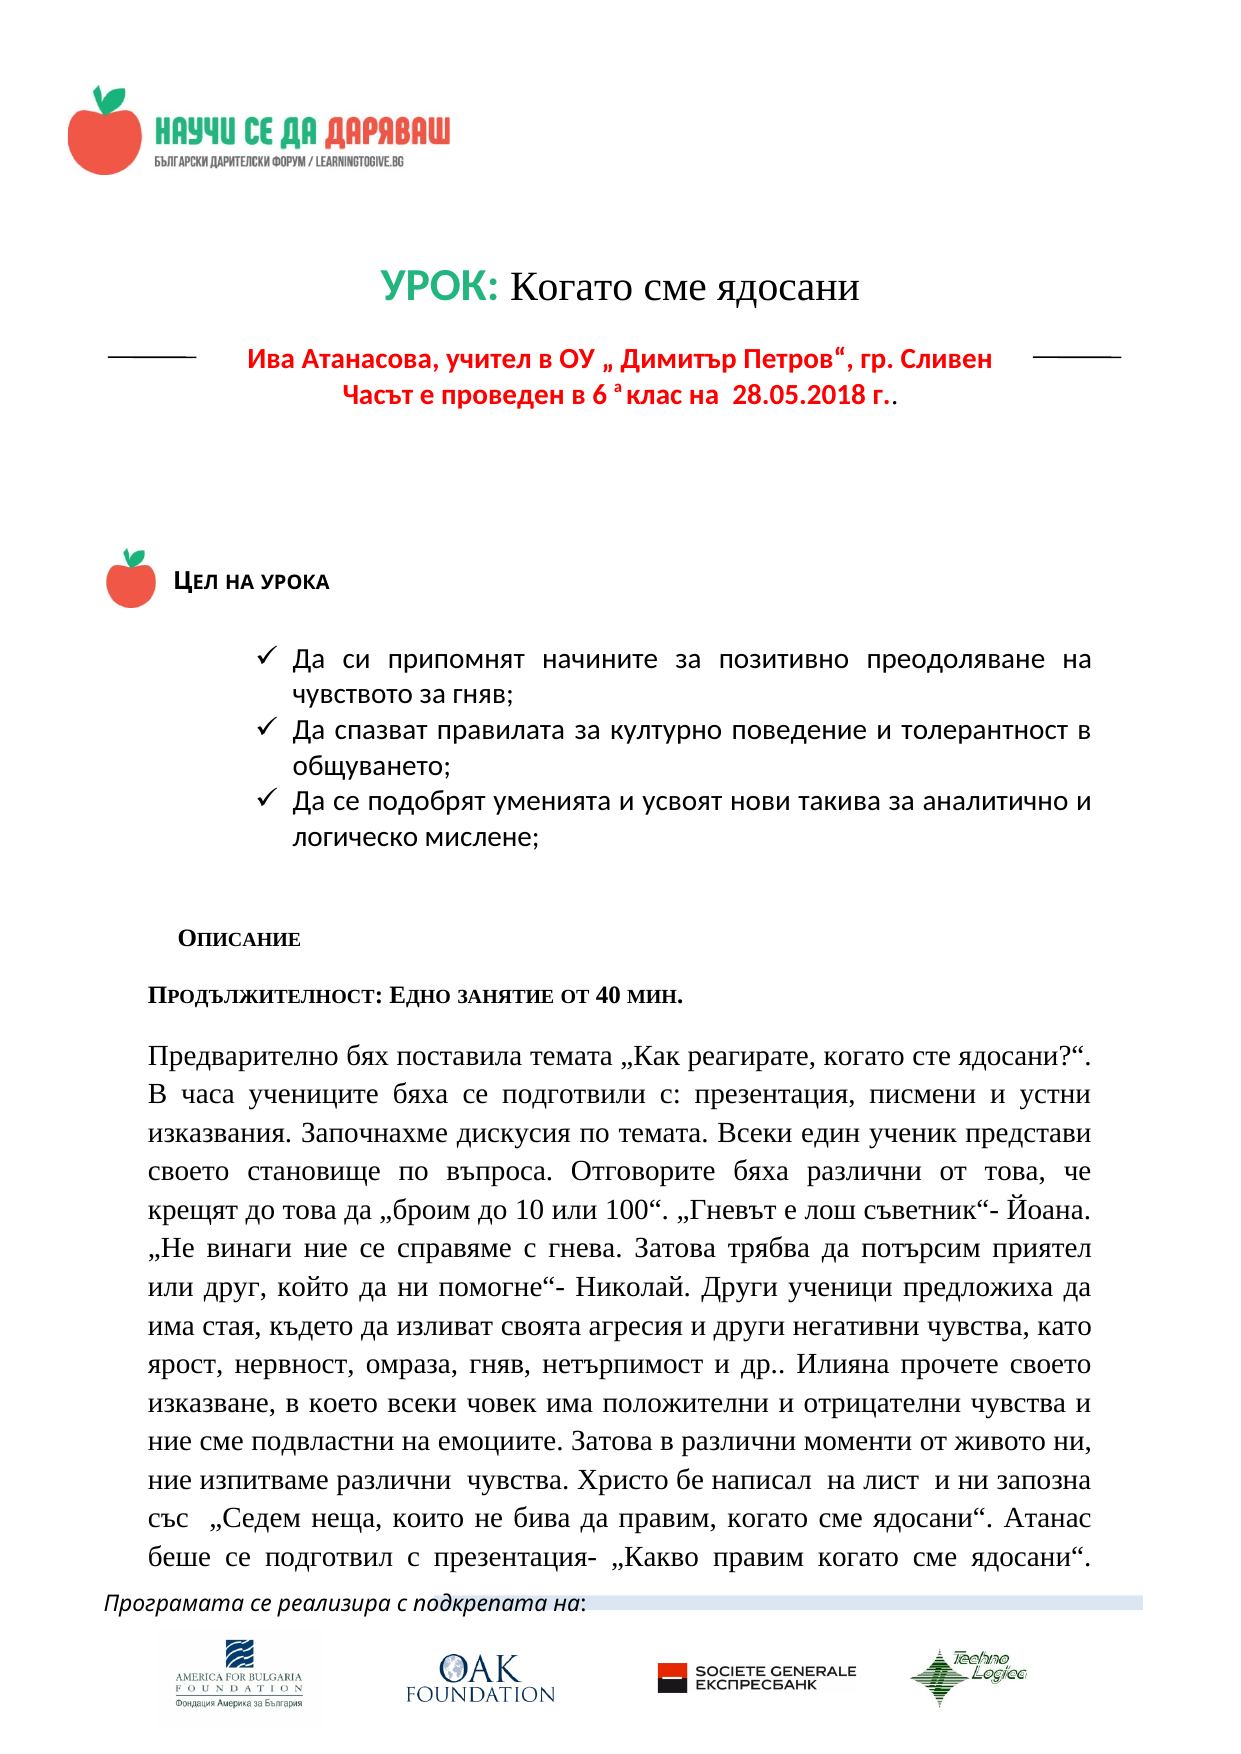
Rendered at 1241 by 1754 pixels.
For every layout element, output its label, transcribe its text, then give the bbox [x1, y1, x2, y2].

picture [67, 85, 450, 175]
picture [106, 548, 160, 608]
list Да се подобрят уменията и усвоят нови такива за аналитично и логическо мислене; [255, 782, 1093, 854]
text Ива Атанасова, учител в ОУ „ Димитър Петров“, гр. Сливен [148, 341, 1093, 376]
picture [406, 1654, 554, 1702]
list Да спазват правилата за културно поведение и толерантност в общуването; [255, 711, 1093, 782]
text УРОК: Когато сме ядосани [148, 255, 1093, 311]
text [148, 1038, 1093, 1572]
picture [657, 1663, 857, 1693]
text Описание [148, 923, 1093, 952]
picture [157, 1628, 324, 1728]
picture [909, 1648, 1028, 1708]
list Да си припомнят начините за позитивно преодоляване на чувството за гняв; [255, 640, 1093, 711]
text Часът е проведен в 6 а клас на 28.05.2018 г.. [148, 376, 1093, 412]
text Продължителност: Едно занятие от 40 мин. [148, 980, 1093, 1009]
